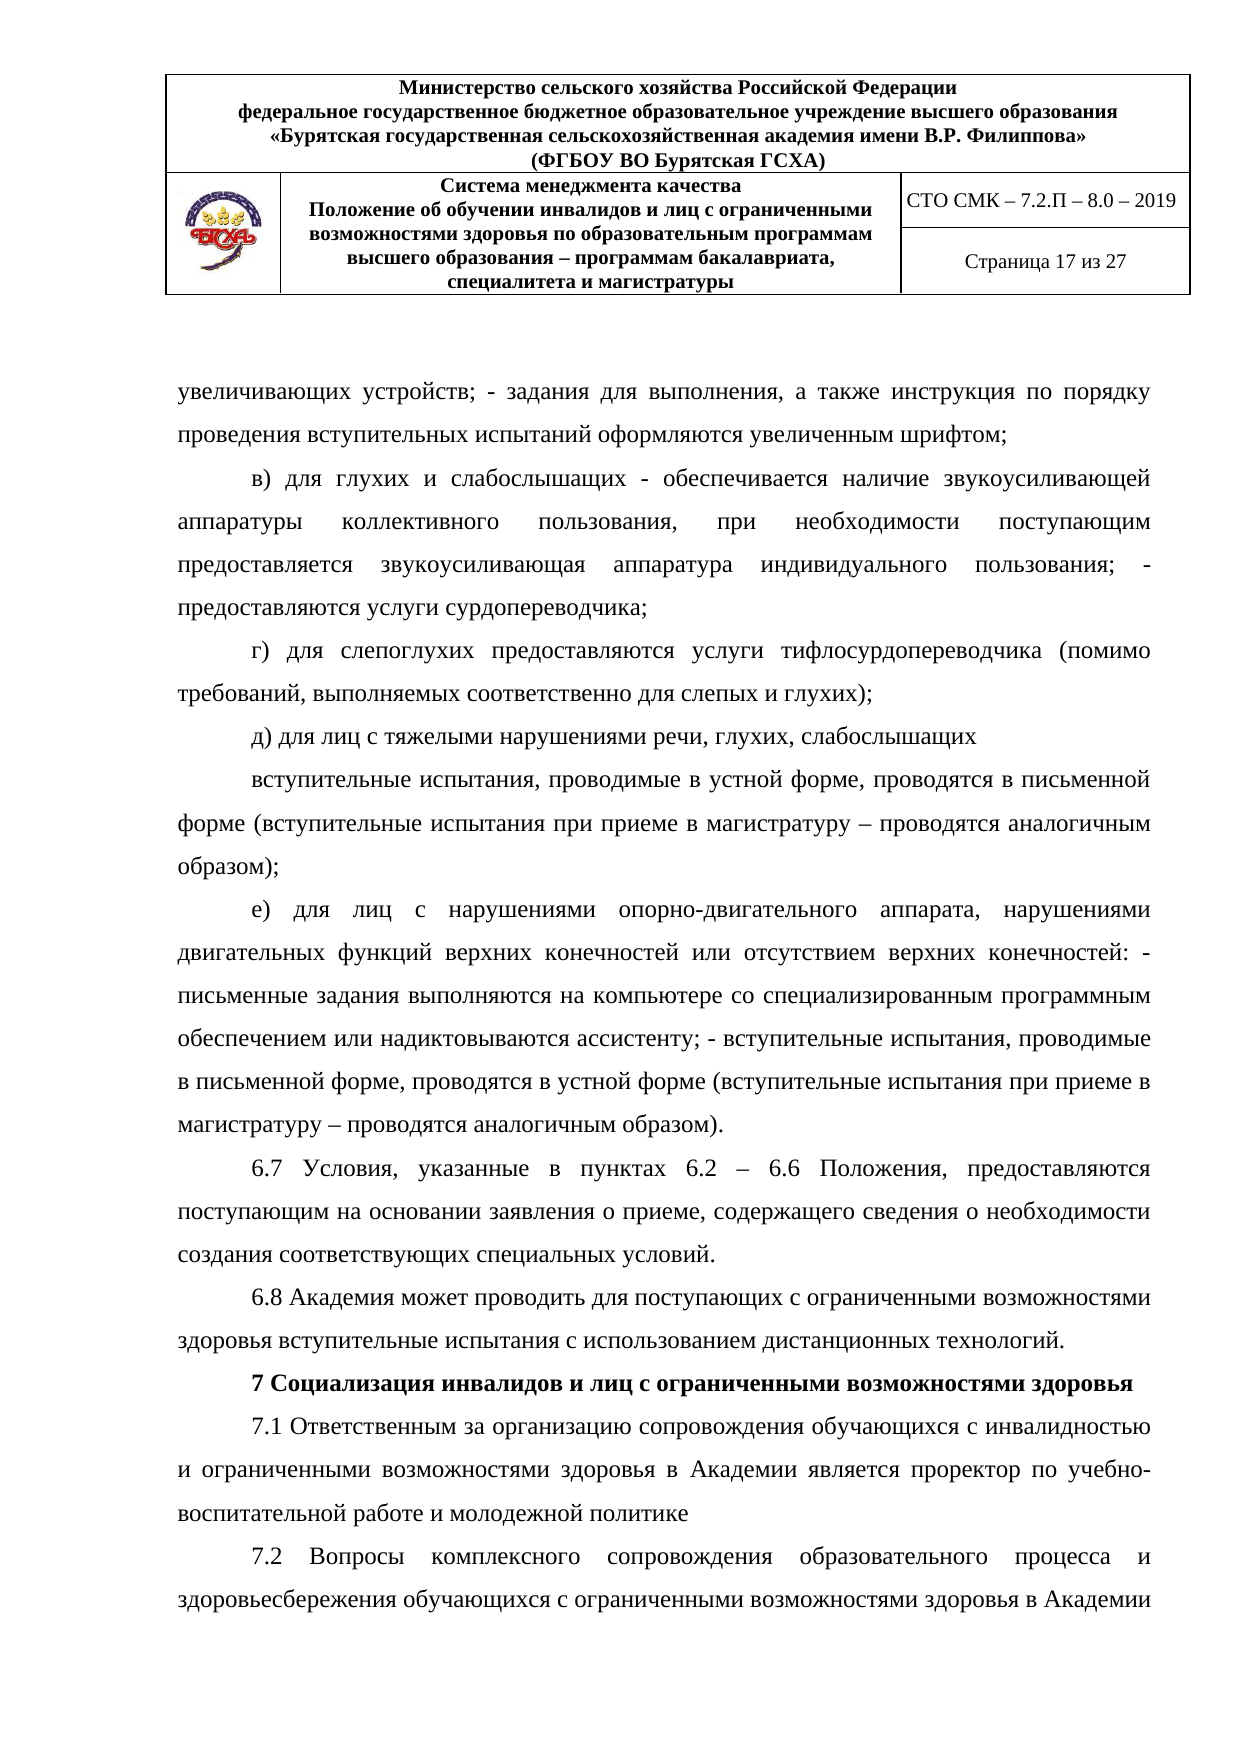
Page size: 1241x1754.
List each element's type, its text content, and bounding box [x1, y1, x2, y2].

text г) для слепоглухих предоставляются услуги тифлосурдопереводчика (помимо требований, выполняемых соответственно для слепых и глухих); [177, 635, 1152, 707]
text 6.8 Академия может проводить для поступающих с ограниченными возможностями здоровья вступительные испытания с использованием дистанционных технологий. [177, 1282, 1152, 1354]
text е) для лиц с нарушениями опорно-двигательного аппарата, нарушениями двигательных функций верхних конечностей или отсутствием верхних конечностей: - письменные задания выполняются на компьютере со специализированным программным обеспечением или надиктовываются ассистенту; - вступительные испытания, проводимые в письменной форме, проводятся в устной форме (вступительные испытания при приеме в магистратуру – проводятся аналогичным образом). [177, 894, 1152, 1138]
text 6.7 Условия, указанные в пунктах 6.2 – 6.6 Положения, предоставляются поступающим на основании заявления о приеме, содержащего сведения о необходимости создания соответствующих специальных условий. [177, 1153, 1152, 1268]
text в) для глухих и слабослышащих - обеспечивается наличие звукоусиливающей аппаратуры коллективного пользования, при необходимости поступающим предоставляется звукоусиливающая аппаратура индивидуального пользования; - предоставляются услуги сурдопереводчика; [177, 463, 1152, 621]
text вступительные испытания, проводимые в устной форме, проводятся в письменной форме (вступительные испытания при приеме в магистратуру – проводятся аналогичным образом); [177, 764, 1152, 879]
picture [179, 191, 267, 276]
text 7.1 Ответственным за организацию сопровождения обучающихся с инвалидностью и ограниченными возможностями здоровья в Академии является проректор по учебно-воспитательной работе и молодежной политике [177, 1411, 1152, 1526]
text 7 Социализация инвалидов и лиц с ограниченными возможностями здоровья [177, 1368, 1152, 1397]
text д) для лиц с тяжелыми нарушениями речи, глухих, слабослышащих [177, 721, 1152, 750]
